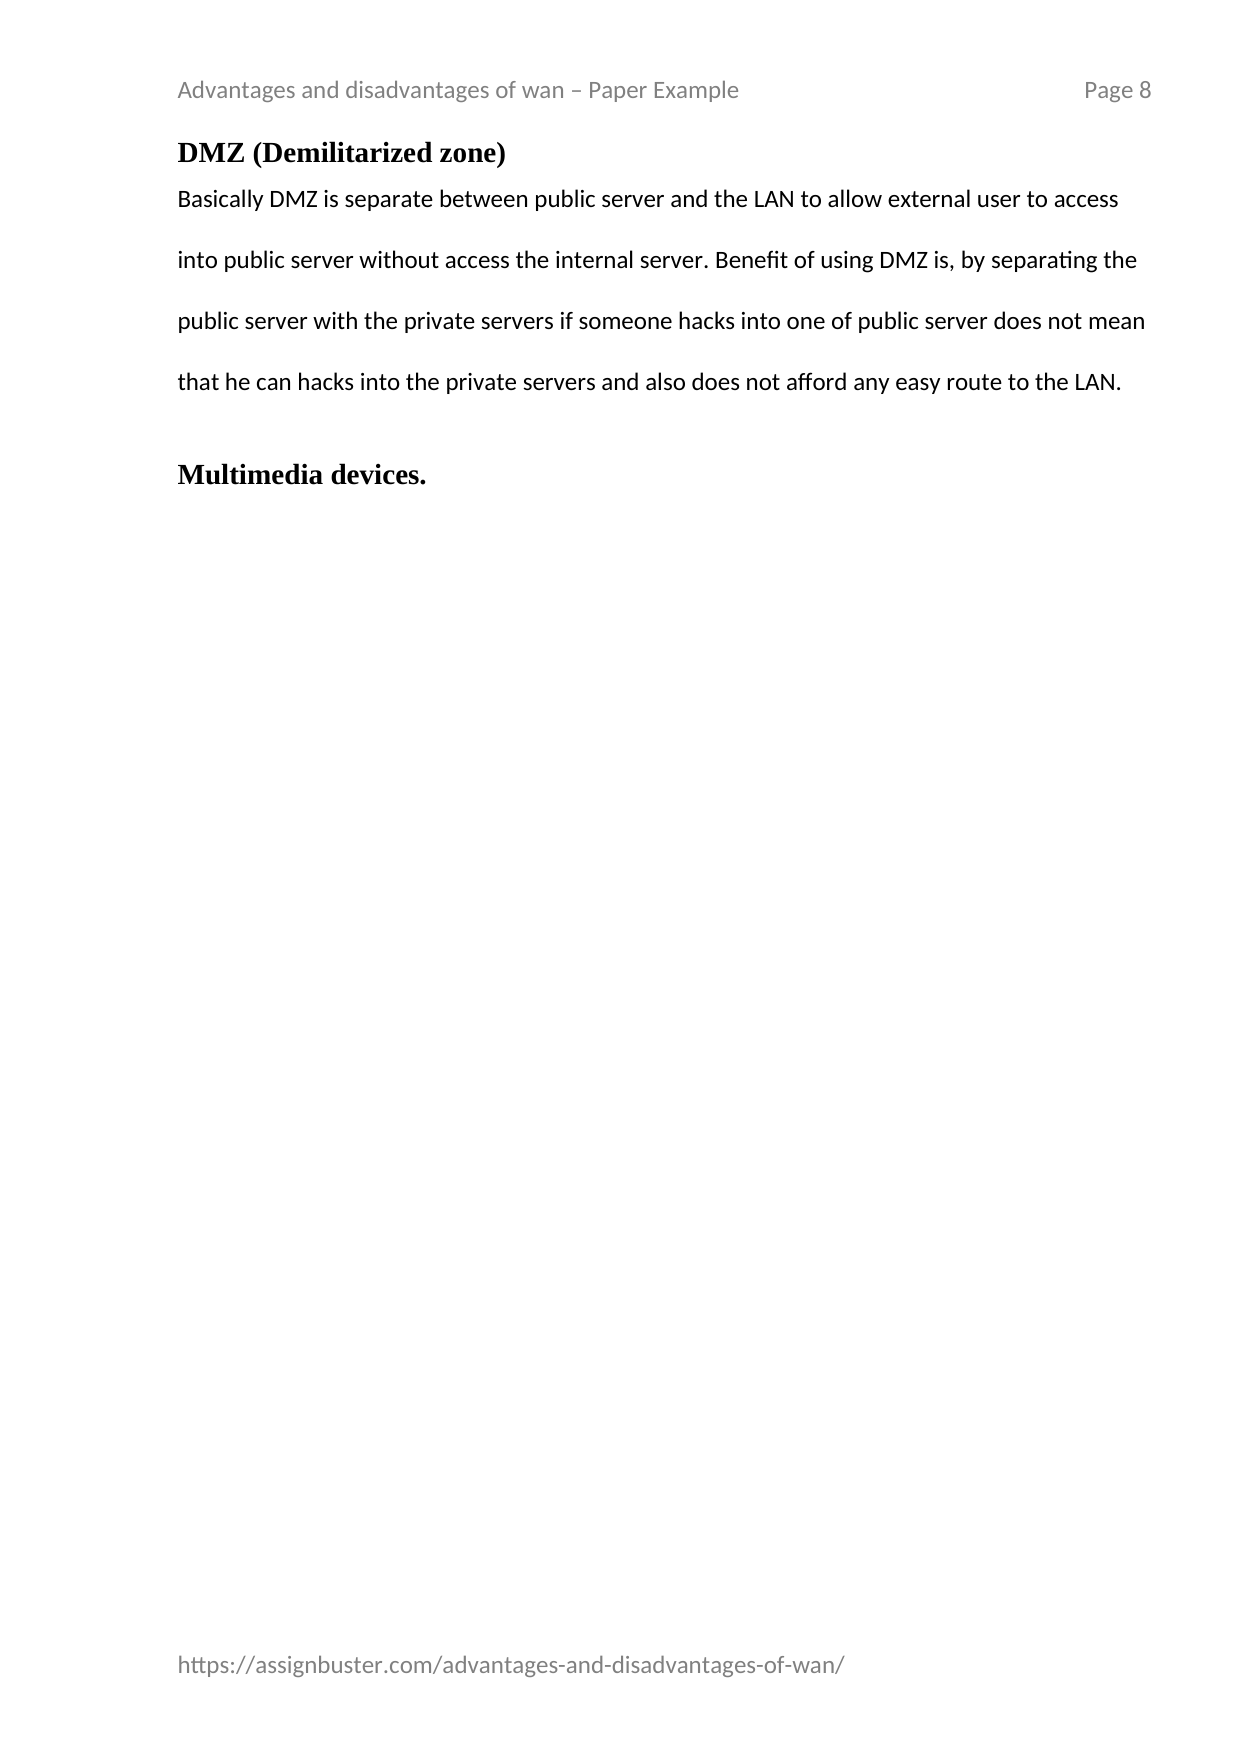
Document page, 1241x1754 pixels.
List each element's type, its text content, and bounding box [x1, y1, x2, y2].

subtitle DMZ (Demilitarized zone) [177, 135, 1152, 168]
subtitle Multimedia devices. [177, 457, 1152, 491]
text Basically DMZ is separate between public server and the LAN to allow external user to access into public server without access the internal server. Benefit of using DMZ is, by separating the public server with the private servers if someone hacks into one of public server does not mean that he can hacks into the private servers and also does not afford any easy route to the LAN. [177, 183, 1152, 397]
